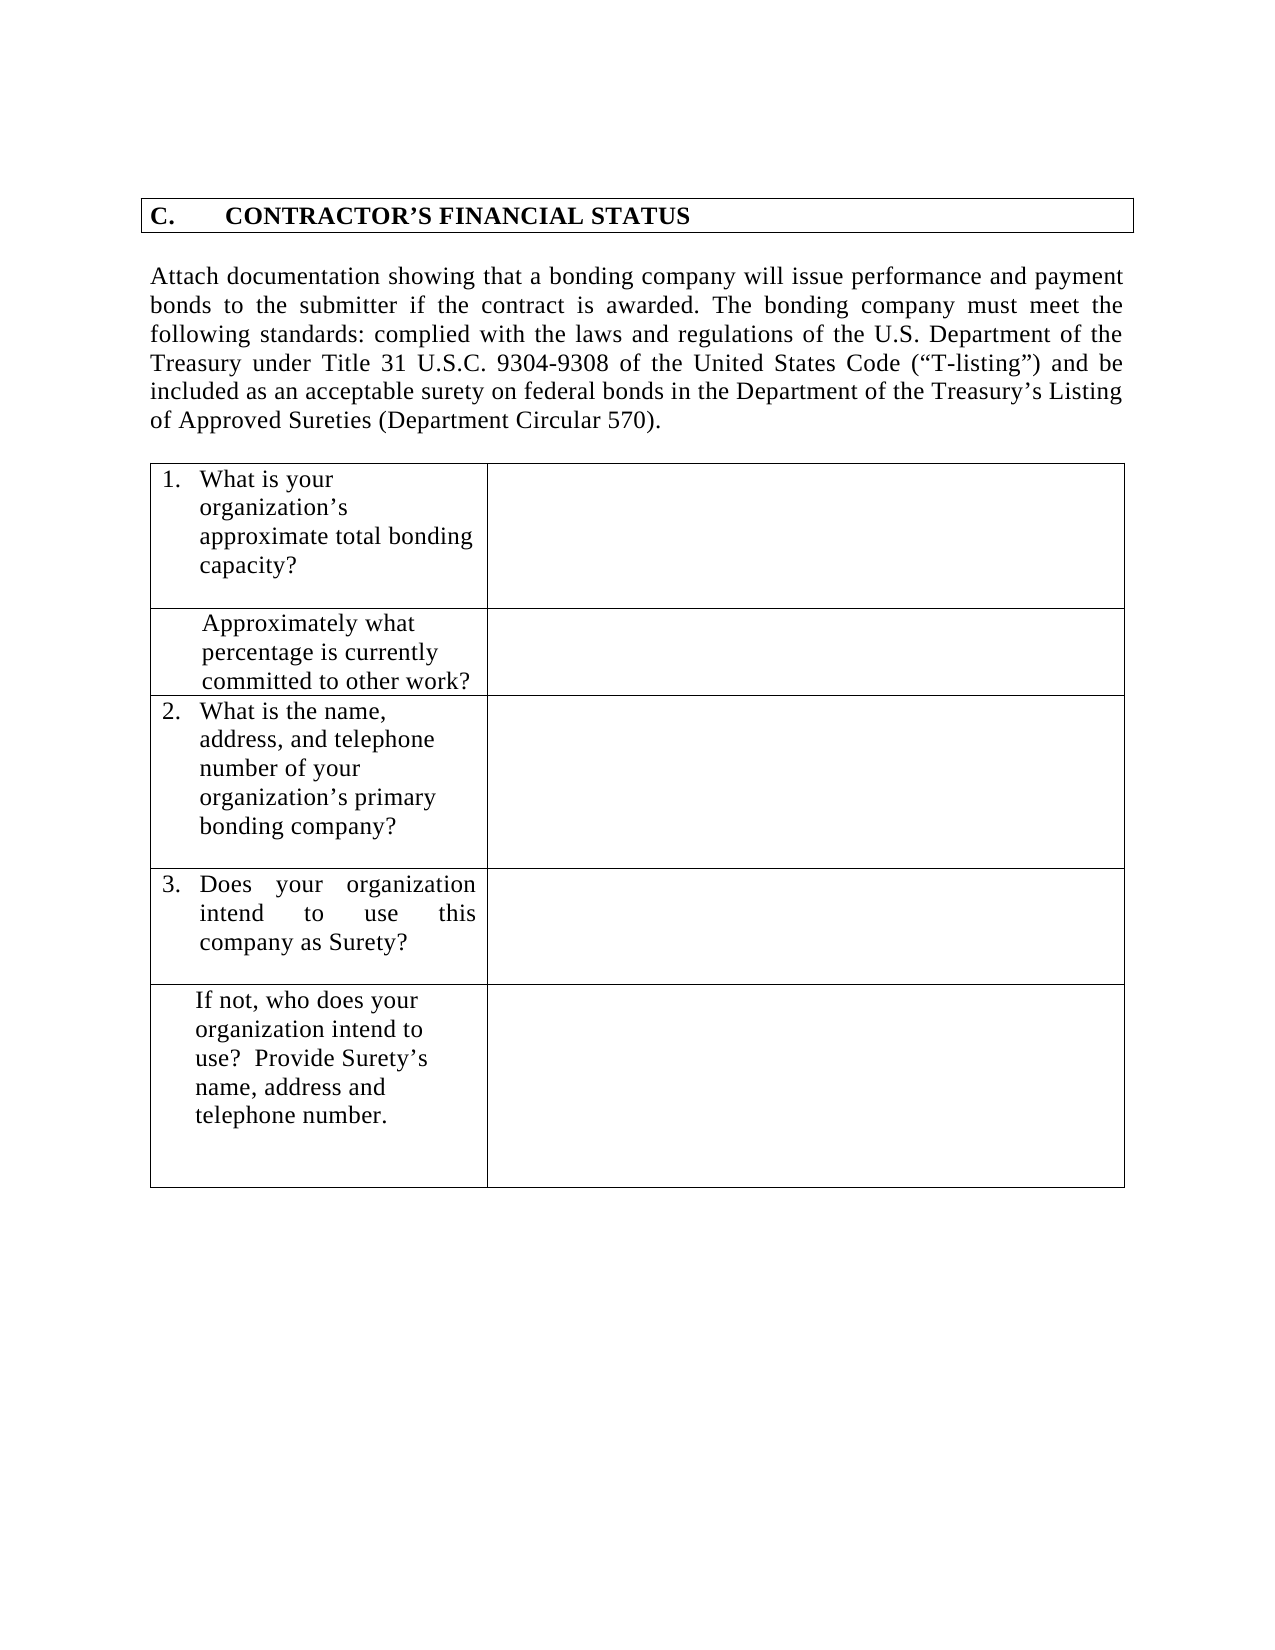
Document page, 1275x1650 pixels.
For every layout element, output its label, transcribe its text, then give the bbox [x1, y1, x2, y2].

text C. CONTRACTOR’S FINANCIAL STATUS [142, 199, 1133, 232]
table_cell [488, 609, 1124, 695]
text Attach documentation showing that a bonding company will issue performance and payment bonds to the submitter if the contract is awarded. The bonding company must meet the following standards: complied with the laws and regulations of the U.S. Department of the Treasury under Title 31 U.S.C. 9304-9308 of the United States Code (“T-listing”) and be included as an acceptable surety on federal bonds in the Department of the Treasury’s Listing of Approved Sureties (Department Circular 570). [150, 261, 1125, 434]
table_cell What is the name, address, and telephone number of your organization’s primary bonding company? [151, 696, 487, 868]
table_cell Approximately what percentage is currently committed to other work? [151, 609, 487, 695]
table_cell [488, 985, 1124, 1187]
table_header [488, 464, 1124, 607]
table_cell [488, 869, 1124, 984]
table_cell Does your organization intend to use this company as Surety? [151, 869, 487, 984]
table_cell [488, 696, 1124, 868]
table_cell If not, who does your organization intend to use? Provide Surety’s name, address and telephone number. [151, 985, 487, 1187]
table_header What is your organization’s approximate total bonding capacity? [151, 464, 487, 607]
